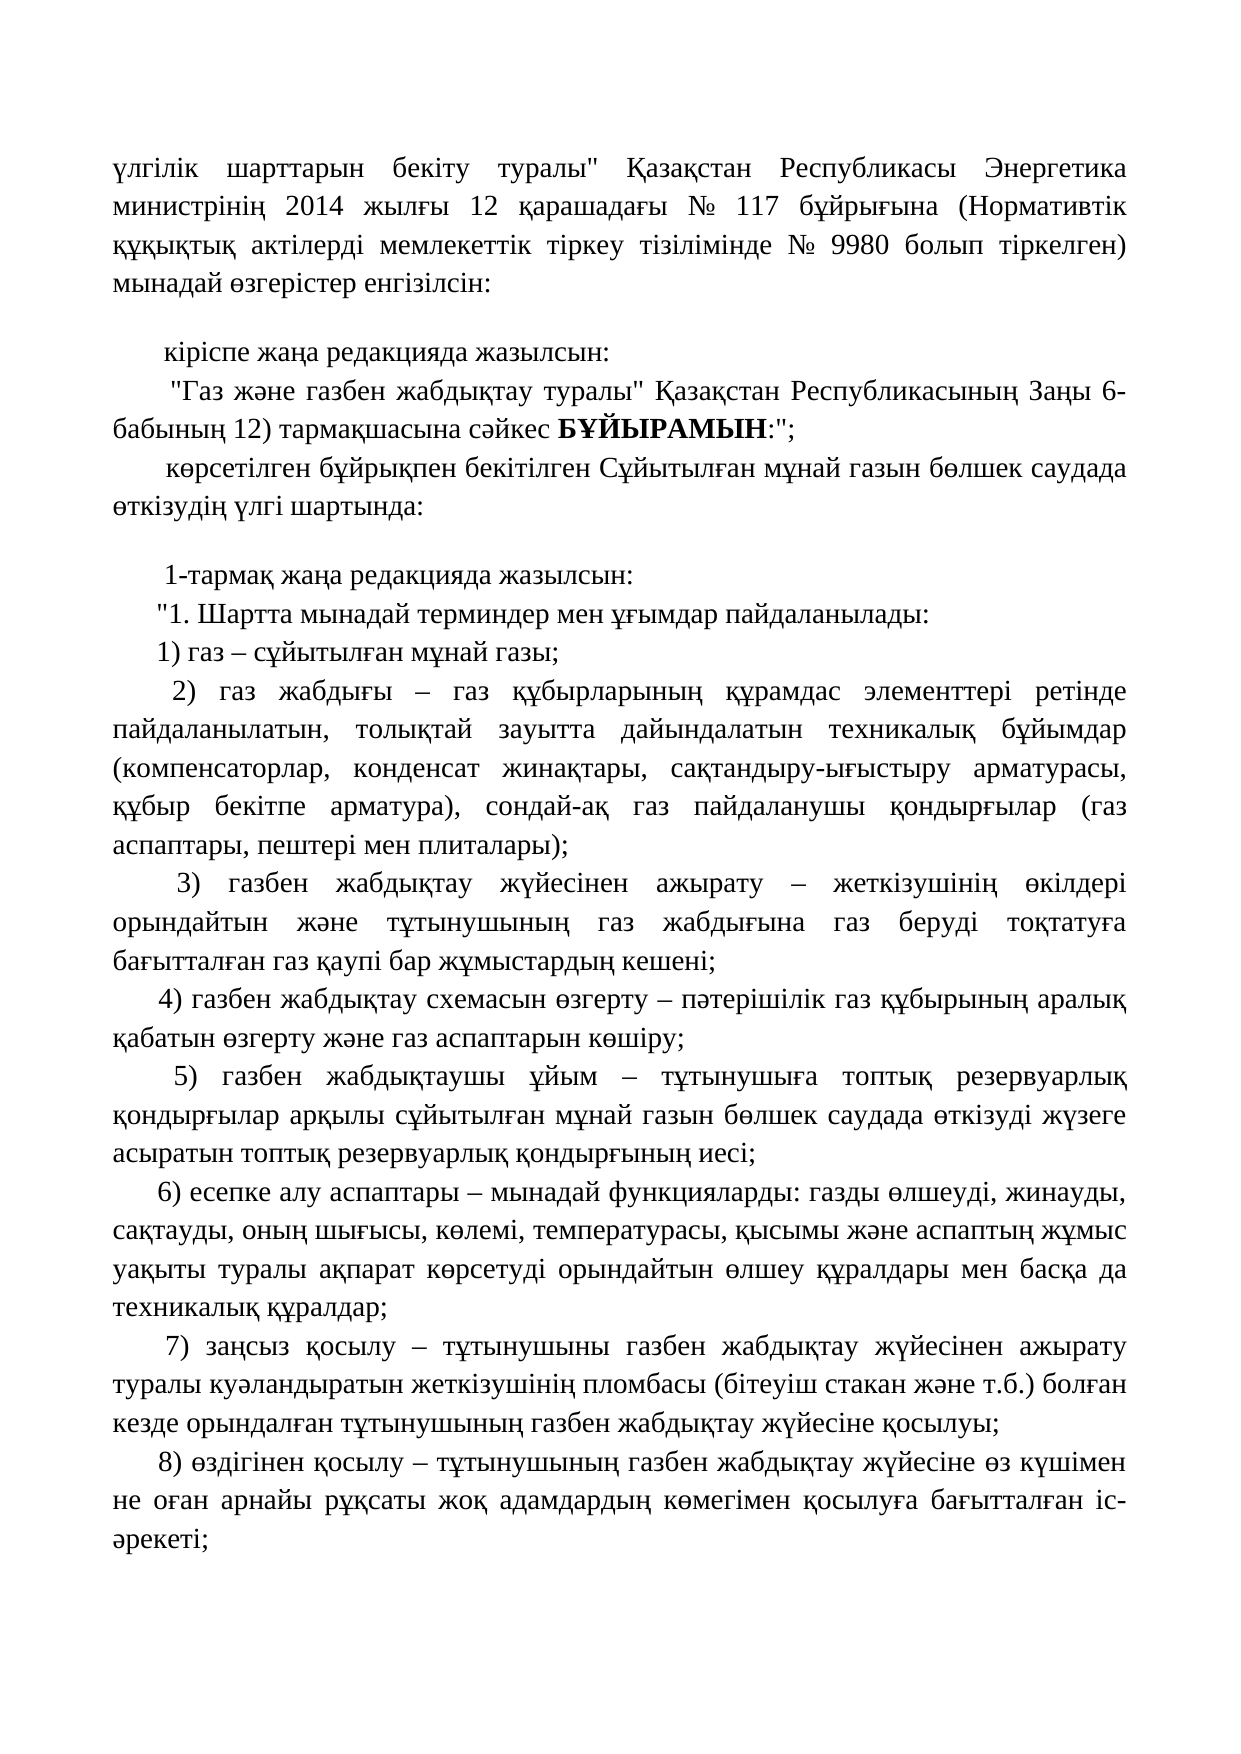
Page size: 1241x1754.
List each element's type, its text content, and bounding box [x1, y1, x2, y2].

text 1) газ – сұйытылған мұнай газы; [112, 634, 1128, 668]
text кіріспе жаңа редакцияда жазылсын: [112, 334, 1128, 368]
text 1-тармақ жаңа редакцияда жазылсын: [112, 557, 1128, 591]
text 3) газбен жабдықтау жүйесінен ажырату – жеткізушінің өкілдері орындайтын және тұтынушының газ жабдығына газ беруді тоқтатуға бағытталған газ қаупі бар жұмыстардың кешені; [112, 866, 1128, 976]
text "Газ және газбен жабдықтау туралы" Қазақстан Республикасының Заңы 6-бабының 12) тармақшасына сәйкес БҰЙЫРАМЫН:"; [112, 373, 1128, 445]
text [112, 150, 1128, 299]
text 5) газбен жабдықтаушы ұйым – тұтынушыға топтық резервуарлық қондырғылар арқылы сұйытылған мұнай газын бөлшек саудада өткізуді жүзеге асыратын топтық резервуарлық қондырғының иесі; [112, 1058, 1128, 1169]
text 4) газбен жабдықтау схемасын өзгерту – пәтерішілік газ құбырының аралық қабатын өзгерту және газ аспаптарын көшіру; [112, 981, 1128, 1053]
text 6) есепке алу аспаптары – мынадай функцияларды: газды өлшеуді, жинауды, сақтауды, оның шығысы, көлемі, температурасы, қысымы және аспаптың жұмыс уақыты туралы ақпарат көрсетуді орындайтын өлшеу құралдары мен басқа да техникалық құралдар; [112, 1174, 1128, 1323]
text 2) газ жабдығы – газ құбырларының құрамдас элементтері ретінде пайдаланылатын, толықтай зауытта дайындалатын техникалық бұйымдар (компенсаторлар, конденсат жинақтары, сақтандыру-ығыстыру арматурасы, құбыр бекітпе арматура), сондай-ақ газ пайдаланушы қондырғылар (газ аспаптары, пештері мен плиталары); [112, 673, 1128, 861]
text 7) заңсыз қосылу – тұтынушыны газбен жабдықтау жүйесінен ажырату туралы куәландыратын жеткізушінің пломбасы (бітеуіш стакан және т.б.) болған кезде орындалған тұтынушының газбен жабдықтау жүйесіне қосылуы; [112, 1328, 1128, 1439]
text "1. Шартта мынадай терминдер мен ұғымдар пайдаланылады: [112, 596, 1128, 629]
text көрсетілген бұйрықпен бекітілген Сұйытылған мұнай газын бөлшек саудада өткізудің үлгі шартында: [112, 450, 1128, 522]
text 8) өздігінен қосылу – тұтынушының газбен жабдықтау жүйесіне өз күшімен не оған арнайы рұқсаты жоқ адамдардың көмегімен қосылуға бағытталған іс-әрекеті; [112, 1444, 1128, 1554]
